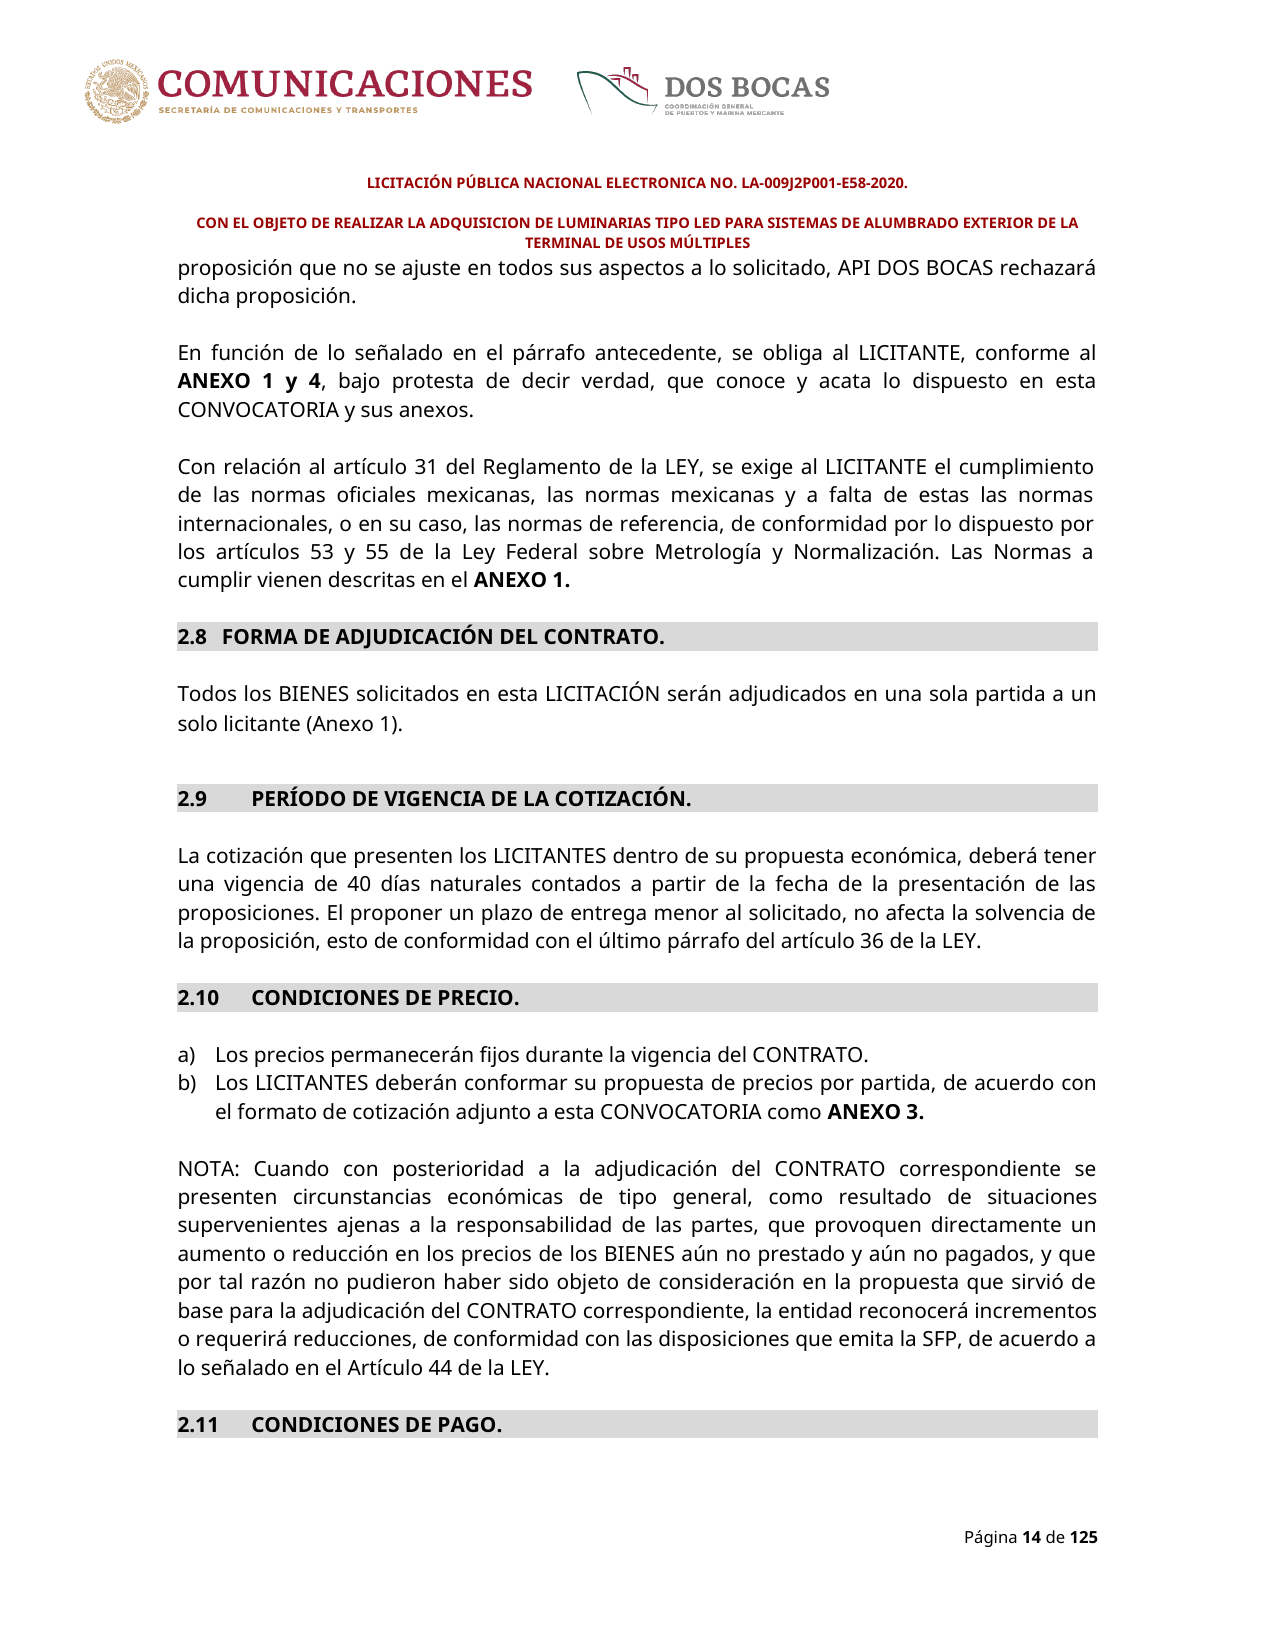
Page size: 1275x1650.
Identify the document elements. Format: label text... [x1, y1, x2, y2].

picture [577, 67, 829, 115]
list Los LICITANTES deberán conformar su propuesta de precios por partida, de acuerdo con el formato de cotización adjunto a esta CONVOCATORIA como ANEXO 3. [177, 1068, 1098, 1125]
text 2.11 CONDICIONES DE PAGO. [177, 1410, 1098, 1438]
text Todos los BIENES solicitados en esta LICITACIÓN serán adjudicados en una sola partida a un solo licitante (Anexo 1). [177, 679, 1098, 738]
text 2.10 CONDICIONES DE PRECIO. [177, 983, 1098, 1012]
text 2.8 FORMA DE ADJUDICACIÓN DEL CONTRATO. [177, 622, 1098, 651]
text La cotización que presenten los LICITANTES dentro de su propuesta económica, deberá tener una vigencia de 40 días naturales contados a partir de la fecha de la presentación de las proposiciones. El proponer un plazo de entrega menor al solicitado, no afecta la solvencia de la proposición, esto de conformidad con el último párrafo del artículo 36 de la LEY. [177, 841, 1098, 955]
text NOTA: Cuando con posterioridad a la adjudicación del CONTRATO correspondiente se presenten circunstancias económicas de tipo general, como resultado de situaciones supervenientes ajenas a la responsabilidad de las partes, que provoquen directamente un aumento o reducción en los precios de los BIENES aún no prestado y aún no pagados, y que por tal razón no pudieron haber sido objeto de consideración en la propuesta que sirvió de base para la adjudicación del CONTRATO correspondiente, la entidad reconocerá incrementos o requerirá reducciones, de conformidad con las disposiciones que emita la SFP, de acuerdo a lo señalado en el Artículo 44 de la LEY. [177, 1154, 1098, 1381]
text 2.9 PERÍODO DE VIGENCIA DE LA COTIZACIÓN. [177, 784, 1098, 812]
list Los precios permanecerán fijos durante la vigencia del CONTRATO. [177, 1040, 1098, 1068]
text En función de lo señalado en el párrafo antecedente, se obliga al LICITANTE, conforme al ANEXO 1 y 4, bajo protesta de decir verdad, que conoce y acata lo dispuesto en esta CONVOCATORIA y sus anexos. [177, 338, 1098, 423]
picture [80, 51, 536, 134]
text Con relación al artículo 31 del Reglamento de la LEY, se exige al LICITANTE el cumplimiento de las normas oficiales mexicanas, las normas mexicanas y a falta de estas las normas internacionales, o en su caso, las normas de referencia, de conformidad por lo dispuesto por los artículos 53 y 55 de la Ley Federal sobre Metrología y Normalización. Las Normas a cumplir vienen descritas en el ANEXO 1. [177, 452, 1095, 594]
